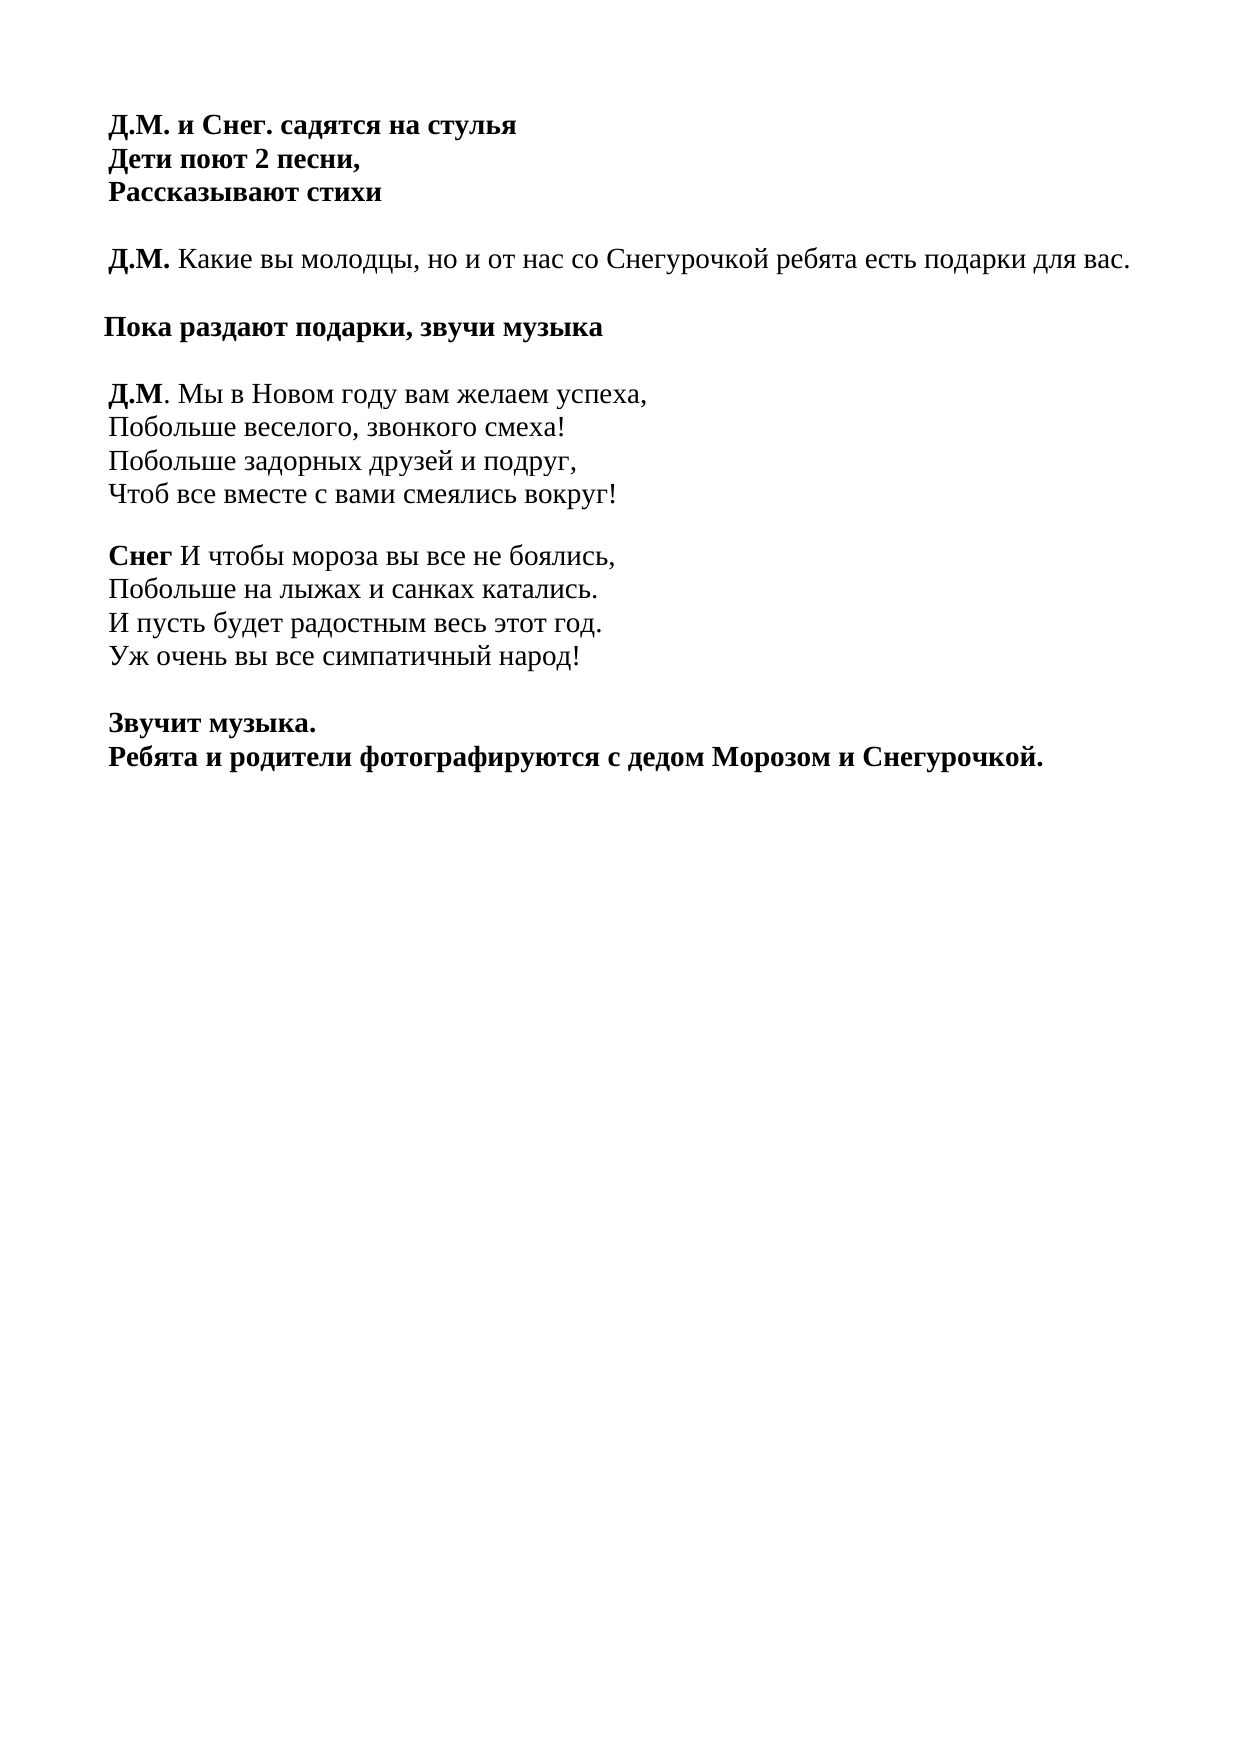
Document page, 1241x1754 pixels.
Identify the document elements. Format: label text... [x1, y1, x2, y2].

text Дети поют 2 песни, [108, 141, 1152, 174]
text Д.М. и Снег. садятся на стулья [108, 107, 1152, 141]
text Д.М. Какие вы молодцы, но и от нас со Снегурочкой ребята есть подарки для вас. [108, 242, 1152, 275]
text Звучит музыка. [108, 706, 1152, 739]
text Ребята и родители фотографируются с дедом Морозом и Снегурочкой. [108, 739, 1152, 773]
text Д.М. Мы в Новом году вам желаем успеха, Побольше веселого, звонкого смеха! Побольше задорных друзей и подруг, Чтоб все вместе с вами смеялись вокруг! [108, 376, 1152, 538]
text Рассказывают стихи [108, 174, 1152, 208]
text Пока раздают подарки, звучи музыка [103, 309, 1152, 342]
text Снег И чтобы мороза вы все не боялись, Побольше на лыжах и санках катались. И пусть будет радостным весь этот год. Уж очень вы все симпатичный народ! [108, 538, 1152, 672]
